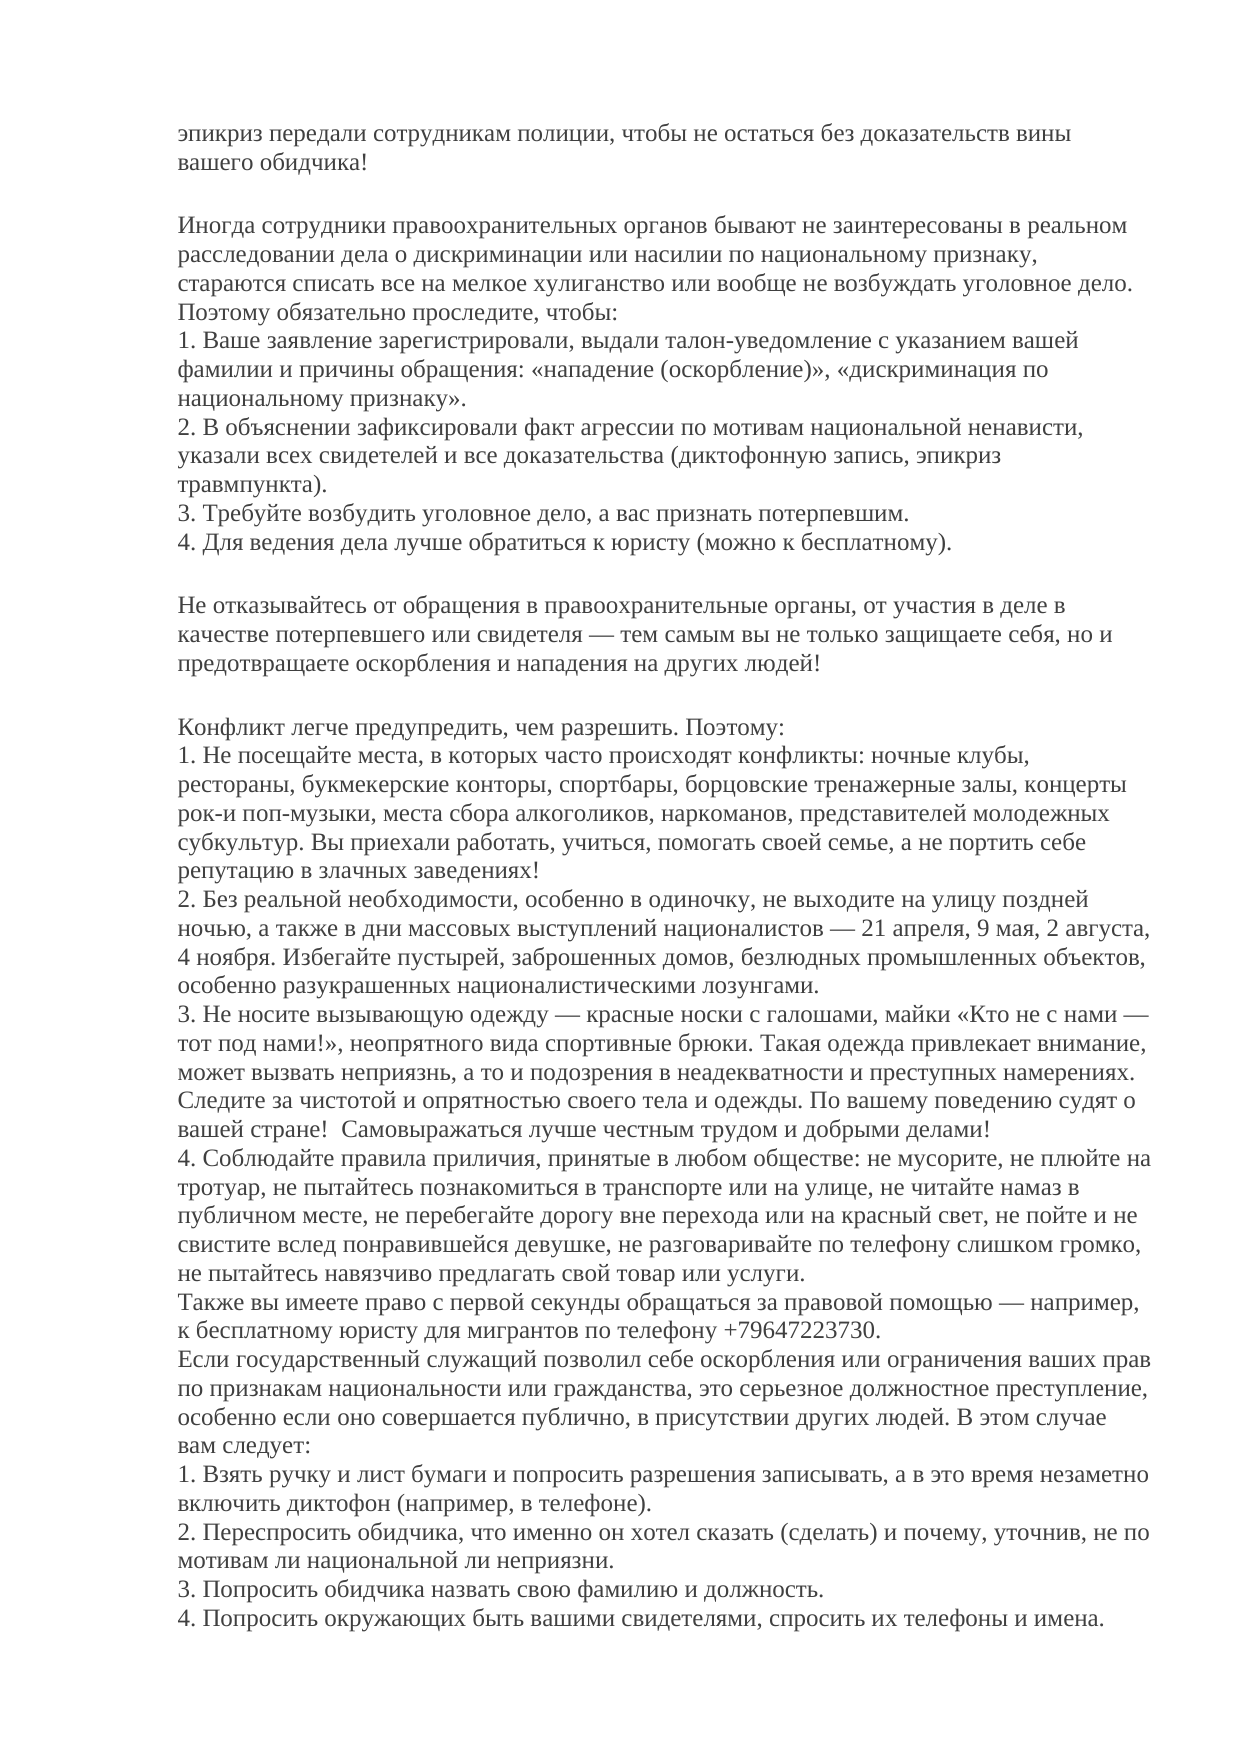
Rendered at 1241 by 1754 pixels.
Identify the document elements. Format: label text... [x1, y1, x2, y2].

text 1. Ваше заявление зарегистрировали, выдали талон-уведомление с указанием вашей фамилии и причины обращения: «нападение (оскорбление)», «дискриминация по национальному признаку». [177, 326, 1152, 412]
text 4. Попросить окружающих быть вашими свидетелями, спросить их телефоны и имена. [177, 1603, 1152, 1632]
text 3. Не носите вызывающую одежду ― красные носки с галошами, майки «Кто не с нами ― тот под нами!», неопрятного вида спортивные брюки. Такая одежда привлекает внимание, может вызвать неприязнь, а то и подозрения в неадекватности и преступных намерениях. Следите за чистотой и опрятностью своего тела и одежды. По вашему поведению судят о вашей стране! Самовыражаться лучше честным трудом и добрыми делами! [177, 999, 1152, 1143]
text 3. Требуйте возбудить уголовное дело, а вас признать потерпевшим. [177, 498, 1152, 527]
text 4. Соблюдайте правила приличия, принятые в любом обществе: не мусорите, не плюйте на тротуар, не пытайтесь познакомиться в транспорте или на улице, не читайте намаз в публичном месте, не перебегайте дорогу вне перехода или на красный свет, не пойте и не свистите вслед понравившейся девушке, не разговаривайте по телефону слишком громко, не пытайтесь навязчиво предлагать свой товар или услуги. [177, 1143, 1152, 1287]
text 2. Переспросить обидчика, что именно он хотел сказать (сделать) и почему, уточнив, не по мотивам ли национальной ли неприязни. [177, 1517, 1152, 1574]
text 1. Взять ручку и лист бумаги и попросить разрешения записывать, а в это время незаметно включить диктофон (например, в телефоне). [177, 1459, 1152, 1517]
text Если государственный служащий позволил себе оскорбления или ограничения ваших прав по признакам национальности или гражданства, это серьезное должностное преступление, особенно если оно совершается публично, в присутствии других людей. В этом случае вам следует: [177, 1344, 1152, 1459]
text 4. Для ведения дела лучше обратиться к юристу (можно к бесплатному). [177, 527, 1152, 556]
text Конфликт легче предупредить, чем разрешить. Поэтому: [177, 712, 1152, 740]
text 1. Не посещайте места, в которых часто происходят конфликты: ночные клубы, рестораны, букмекерские конторы, спортбары, борцовские тренажерные залы, концерты рок-и поп-музыки, места сбора алкоголиков, наркоманов, представителей молодежных субкультур. Вы приехали работать, учиться, помогать своей семье, а не портить себе репутацию в злачных заведениях! [177, 740, 1152, 884]
text Также вы имеете право с первой секунды обращаться за правовой помощью ― например, к бесплатному юристу для мигрантов по телефону +79647223730. [177, 1287, 1152, 1344]
text 2. Без реальной необходимости, особенно в одиночку, не выходите на улицу поздней ночью, а также в дни массовых выступлений националистов ― 21 апреля, 9 мая, 2 августа, 4 ноября. Избегайте пустырей, заброшенных домов, безлюдных промышленных объектов, особенно разукрашенных националистическими лозунгами. [177, 884, 1152, 999]
text Иногда сотрудники правоохранительных органов бывают не заинтересованы в реальном расследовании дела о дискриминации или насилии по национальному признаку, стараются списать все на мелкое хулиганство или вообще не возбуждать уголовное дело. Поэтому обязательно проследите, чтобы: [177, 211, 1152, 326]
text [177, 118, 1152, 176]
text 2. В объяснении зафиксировали факт агрессии по мотивам национальной ненависти, указали всех свидетелей и все доказательства (диктофонную запись, эпикриз травмпункта). [177, 412, 1152, 498]
text 3. Попросить обидчика назвать свою фамилию и должность. [177, 1574, 1152, 1603]
text Не отказывайтесь от обращения в правоохранительные органы, от участия в деле в качестве потерпевшего или свидетеля ― тем самым вы не только защищаете себя, но и предотвращаете оскорбления и нападения на других людей! [177, 590, 1152, 677]
